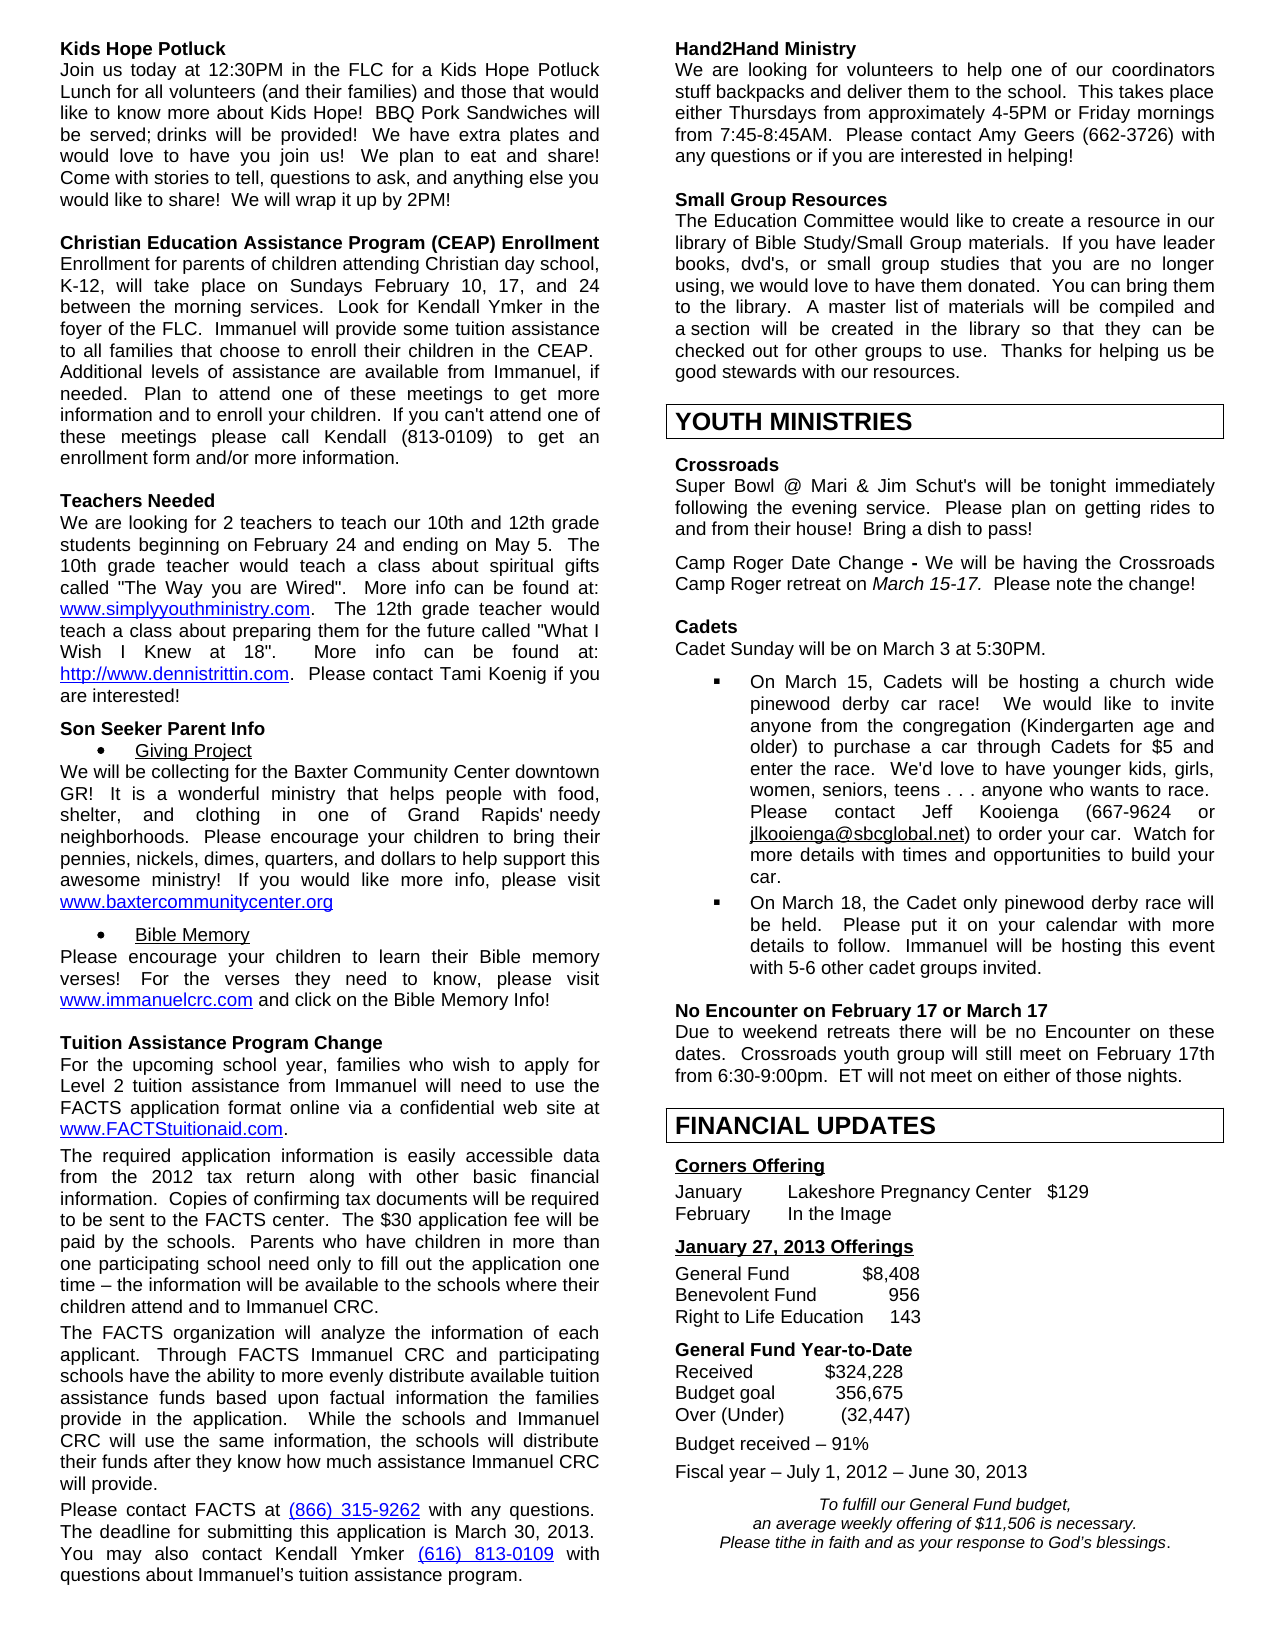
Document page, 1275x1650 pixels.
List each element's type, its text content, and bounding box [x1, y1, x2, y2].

list Giving Project [97, 739, 600, 761]
text Received $324,228 [675, 1361, 1215, 1382]
text January 27, 2013 Offerings [675, 1236, 1215, 1258]
text Please encourage your children to learn their Bible memory verses! For the verses they need to know, please visit www.immanuelcrc.com and click on the Bible Memory Info! [60, 946, 600, 1010]
text Budget goal 356,675 [675, 1382, 1215, 1404]
text Super Bowl @ Mari & Jim Schut's will be tonight immediately following the evening service. Please plan on getting rides to and from their house! Bring a dish to pass! [675, 475, 1215, 539]
text Right to Life Education 143 [675, 1306, 1215, 1327]
text Join us today at 12:30PM in the FLC for a Kids Hope Potluck Lunch for all volunteers (and their families) and those that would like to know more about Kids Hope! BBQ Pork Sandwiches will be served; drinks will be provided! We have extra plates and would love to have you join us! We plan to eat and share! Come with stories to tell, questions to ask, and anything else you would like to share! We will wrap it up by 2PM! [60, 59, 600, 210]
text The Education Committee would like to create a resource in our library of Bible Study/Small Group materials. If you have leader books, dvd's, or small group studies that you are no longer using, we would love to have them donated. You can bring them to the library. A master list of materials will be compiled and a section will be created in the library so that they can be checked out for other groups to use. Thanks for helping us be good stewards with our resources. [675, 210, 1215, 383]
text February In the Image [675, 1202, 1215, 1224]
text Please tithe in faith and as your response to God’s blessings. [675, 1533, 1215, 1552]
text Small Group Resources [675, 188, 1215, 210]
text Due to weekend retreats there will be no Encounter on these dates. Crossroads youth group will still meet on February 17th from 6:30-9:00pm. ET will not meet on either of those nights. [675, 1021, 1215, 1086]
text General Fund $8,408 [675, 1262, 1215, 1284]
text For the upcoming school year, families who wish to apply for Level 2 tuition assistance from Immanuel will need to use the FACTS application format online via a confidential web site at www.FACTStuitionaid.com. [60, 1053, 600, 1140]
text Kids Hope Potluck [60, 37, 600, 59]
text Over (Under) (32,447) [675, 1404, 1215, 1425]
text Please contact FACTS at (866) 315-9262 with any questions. The deadline for submitting this application is March 30, 2013. You may also contact Kendall Ymker (616) 813-0109 with questions about Immanuel’s tuition assistance program. [60, 1499, 600, 1585]
text Budget received – 91% [675, 1432, 1215, 1454]
text Crossroads [675, 453, 1215, 475]
text Hand2Hand Ministry [675, 37, 1215, 59]
text Corners Offering [675, 1154, 1215, 1176]
text YOUTH MINISTRIES [667, 405, 1223, 438]
text No Encounter on February 17 or March 17 [675, 1000, 1215, 1021]
text Fiscal year – July 1, 2012 – June 30, 2013 [675, 1461, 1215, 1483]
text Teachers Needed [60, 490, 600, 512]
text General Fund Year-to-Date [675, 1339, 1215, 1361]
list On March 15, Cadets will be hosting a church wide pinewood derby car race! We would like to invite anyone from the congregation (Kindergarten age and older) to purchase a car through Cadets for $5 and enter the race. We'd love to have younger kids, girls, women, seniors, teens . . . anyone who wants to race. Please contact Jeff Kooienga (667-9624 or jlkooienga@sbcglobal.net) to order your car. Watch for more details with times and opportunities to build your car. [712, 671, 1215, 887]
text an average weekly offering of $11,506 is necessary. [675, 1514, 1215, 1533]
text Camp Roger Date Change - We will be having the Crossroads Camp Roger retreat on March 15-17. Please note the change! [675, 552, 1215, 595]
list We will be collecting for the Baxter Community Center downtown GR! It is a wonderful ministry that helps people with food, shelter, and clothing in one of Grand Rapids' needy neighborhoods. Please encourage your children to bring their pennies, nickels, dimes, quarters, and dollars to help support this awesome ministry! If you would like more info, please visit www.baxtercommunitycenter.org [60, 761, 600, 912]
text Benevolent Fund 956 [675, 1284, 1215, 1306]
text FINANCIAL UPDATES [667, 1109, 1223, 1142]
list On March 18, the Cadet only pinewood derby race will be held. Please put it on your calendar with more details to follow. Immanuel will be hosting this event with 5-6 other cadet groups invited. [712, 892, 1215, 978]
text January Lakeshore Pregnancy Center $129 [675, 1181, 1215, 1202]
text The required application information is easily accessible data from the 2012 tax return along with other basic financial information. Copies of confirming tax documents will be required to be sent to the FACTS center. The $30 application fee will be paid by the schools. Parents who have children in more than one participating school need only to fill out the application one time – the information will be available to the schools where their children attend and to Immanuel CRC. [60, 1144, 600, 1317]
text Cadet Sunday will be on March 3 at 5:30PM. [675, 638, 1215, 659]
text Tuition Assistance Program Change [60, 1032, 600, 1053]
list Bible Memory [97, 924, 600, 946]
text Cadets [675, 616, 1215, 638]
text Son Seeker Parent Info [60, 718, 600, 739]
text To fulfill our General Fund budget, [675, 1495, 1215, 1514]
text The FACTS organization will analyze the information of each applicant. Through FACTS Immanuel CRC and participating schools have the ability to more evenly distribute available tuition assistance funds based upon factual information the families provide in the application. While the schools and Immanuel CRC will use the same information, the schools will distribute their funds after they know how much assistance Immanuel CRC will provide. [60, 1322, 600, 1494]
text We are looking for volunteers to help one of our coordinators stuff backpacks and deliver them to the school. This takes place either Thursdays from approximately 4-5PM or Friday mornings from 7:45-8:45AM. Please contact Amy Geers (662-3726) with any questions or if you are interested in helping! [675, 59, 1215, 167]
text Christian Education Assistance Program (CEAP) Enrollment Enrollment for parents of children attending Christian day school, K-12, will take place on Sundays February 10, 17, and 24 between the morning services. Look for Kendall Ymker in the foyer of the FLC. Immanuel will provide some tuition assistance to all families that choose to enroll their children in the CEAP. Additional levels of assistance are available from Immanuel, if needed. Plan to attend one of these meetings to get more information and to enroll your children. If you can't attend one of these meetings please call Kendall (813-0109) to get an enrollment form and/or more information. [60, 232, 600, 469]
text We are looking for 2 teachers to teach our 10th and 12th grade students beginning on February 24 and ending on May 5. The 10th grade teacher would teach a class about spiritual gifts called "The Way you are Wired". More info can be found at: www.simplyyouthministry.com. The 12th grade teacher would teach a class about preparing them for the future called "What I Wish I Knew at 18". More info can be found at: http://www.dennistrittin.com. Please contact Tami Koenig if you are interested! [60, 512, 600, 706]
